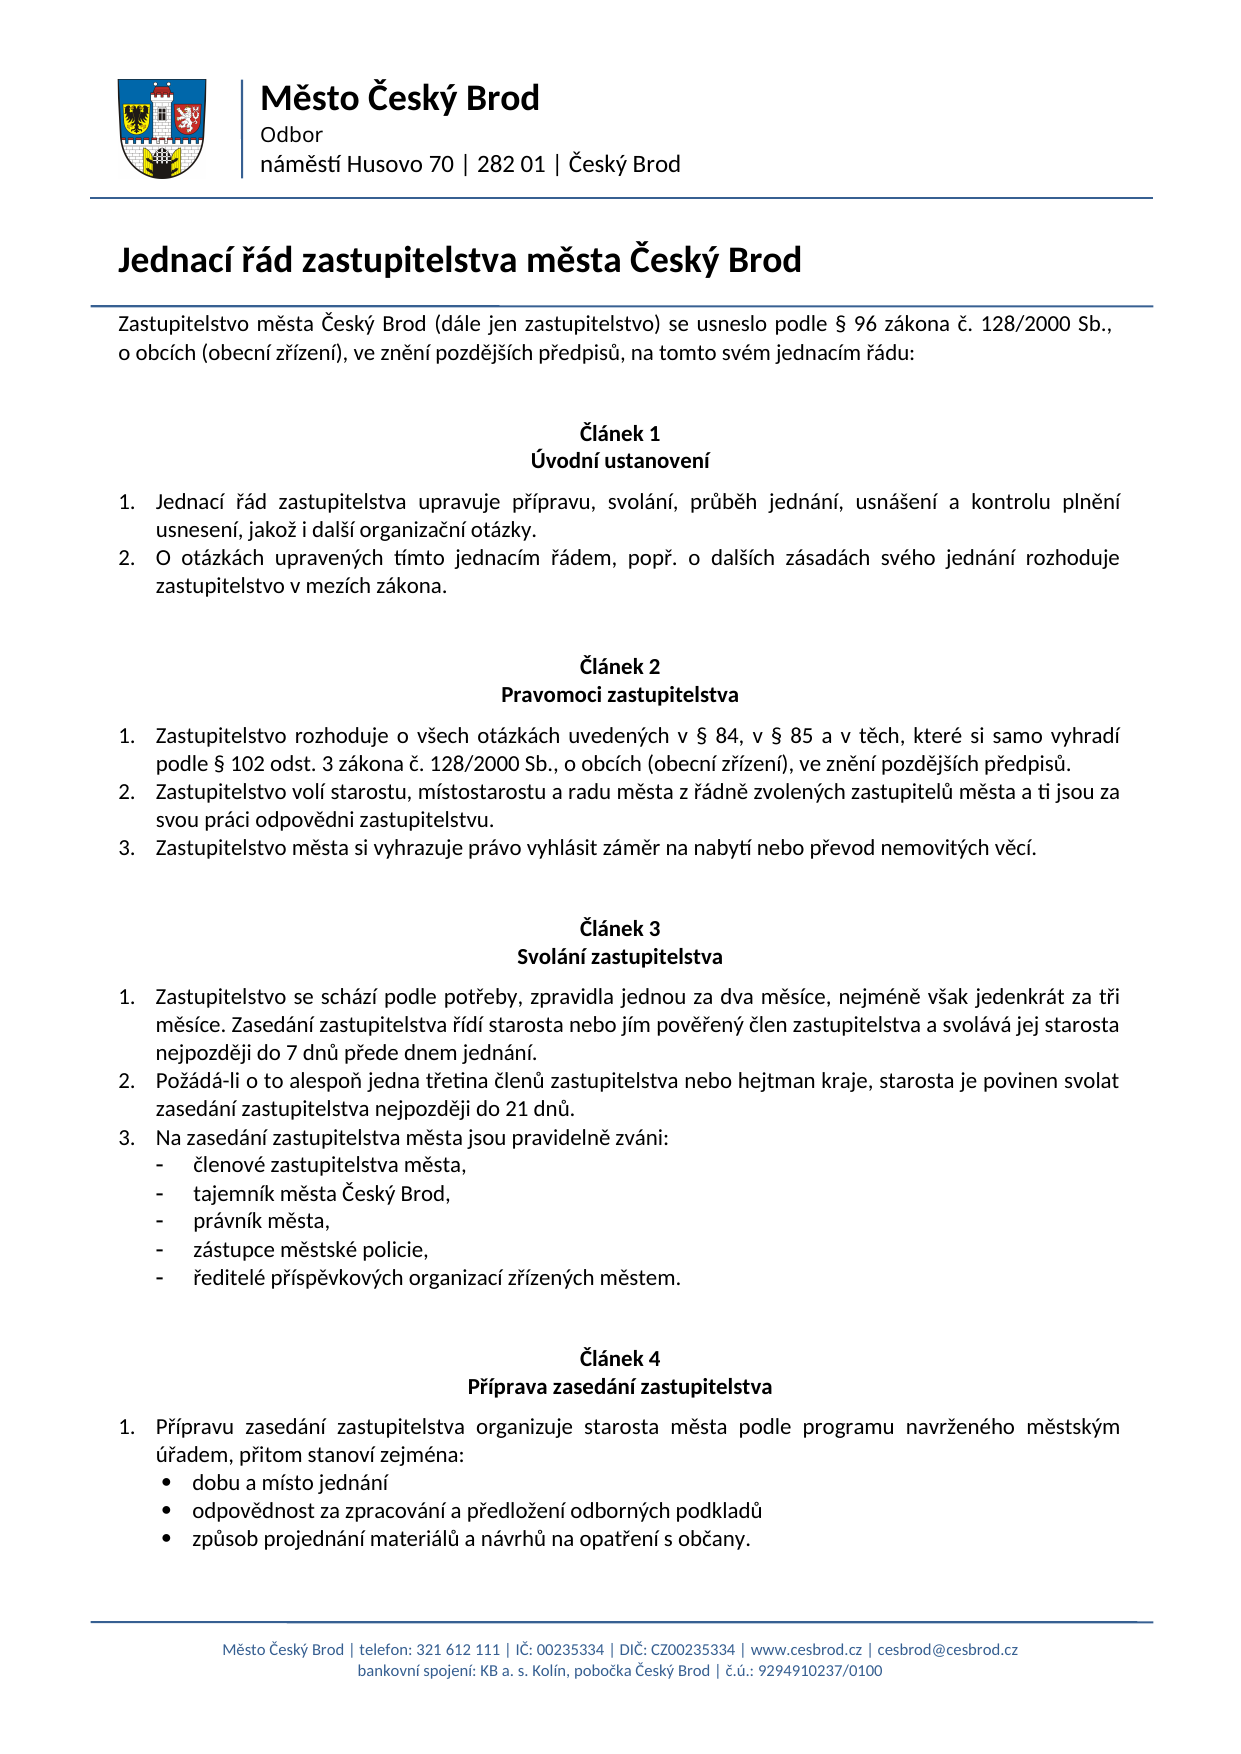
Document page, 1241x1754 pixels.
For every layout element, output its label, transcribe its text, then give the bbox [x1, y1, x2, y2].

list Zastupitelstvo města si vyhrazuje právo vyhlásit záměr na nabytí nebo převod nemovitých věcí. [118, 833, 1122, 861]
list tajemník města Český Brod, [156, 1179, 1122, 1207]
list Zastupitelstvo se schází podle potřeby, zpravidla jednou za dva měsíce, nejméně však jedenkrát za tři měsíce. Zasedání zastupitelstva řídí starosta nebo jím pověřený člen zastupitelstva a svolává jej starosta nejpozději do 7 dnů přede dnem jednání. [118, 982, 1122, 1067]
text Příprava zasedání zastupitelstva [118, 1372, 1122, 1400]
list právník města, [156, 1207, 1122, 1235]
list Zastupitelstvo rozhoduje o všech otázkách uvedených v § 84, v § v těch, které si samo vyhradí podle § 102 odst. 3 zákona č. 128/2000 Sb., o obcích (obecní zřízení), ve znění pozdějších předpisů. [118, 721, 1122, 777]
list zástupce městské policie, [156, 1235, 1122, 1263]
text Svolání zastupitelstva [118, 942, 1122, 970]
list Jednací řád zastupitelstva upravuje přípravu, svolání, průběh jednání, usnášení a kontrolu plnění usnesení, jakož i další organizační otázky. [118, 487, 1122, 543]
text Úvodní ustanovení [118, 447, 1122, 475]
picture [117, 79, 207, 179]
list Na zasedání zastupitelstva města jsou pravidelně zváni: [118, 1123, 1122, 1151]
text Zastupitelstvo města Český Brod (dále jen zastupitelstvo) se usneslo podle § 96 zákona č. 128/2000 Sb., o obcích (obecní zřízení), ve znění pozdějších předpisů, na tomto svém jednacím řádu: [118, 309, 1122, 366]
text Pravomoci zastupitelstva [118, 680, 1122, 708]
list Požádá-li o to alespoň jedna třetina členů zastupitelstva nebo hejtman kraje, starosta je povinen svolat zasedání zastupitelstva nejpozději do 21 dnů. [118, 1067, 1122, 1123]
list způsob projednání materiálů a návrhů na opatření s občany. [156, 1524, 1122, 1552]
text Článek 3 [118, 914, 1122, 942]
list odpovědnost za zpracování a předložení odborných podkladů [156, 1496, 1122, 1524]
list Přípravu zasedání zastupitelstva organizuje starosta města podle programu navrženého městským úřadem, přitom stanoví zejména: [118, 1412, 1122, 1468]
list O otázkách upravených tímto jednacím řádem, popř. o dalších zásadách svého jednání rozhoduje zastupitelstvo v mezích zákona. [118, 543, 1122, 599]
list ředitelé příspěvkových organizací zřízených městem. [156, 1263, 1122, 1291]
text Článek 4 [118, 1344, 1122, 1372]
list dobu a místo jednání [156, 1468, 1122, 1496]
list Zastupitelstvo volí starostu, místostarostu a radu města z řádně zvolených zastupitelů města a ti jsou za svou práci odpovědni zastupitelstvu. [118, 777, 1122, 833]
text Článek 2 [118, 652, 1122, 680]
list členové zastupitelstva města, [156, 1151, 1122, 1179]
text Článek 1 [118, 419, 1122, 447]
